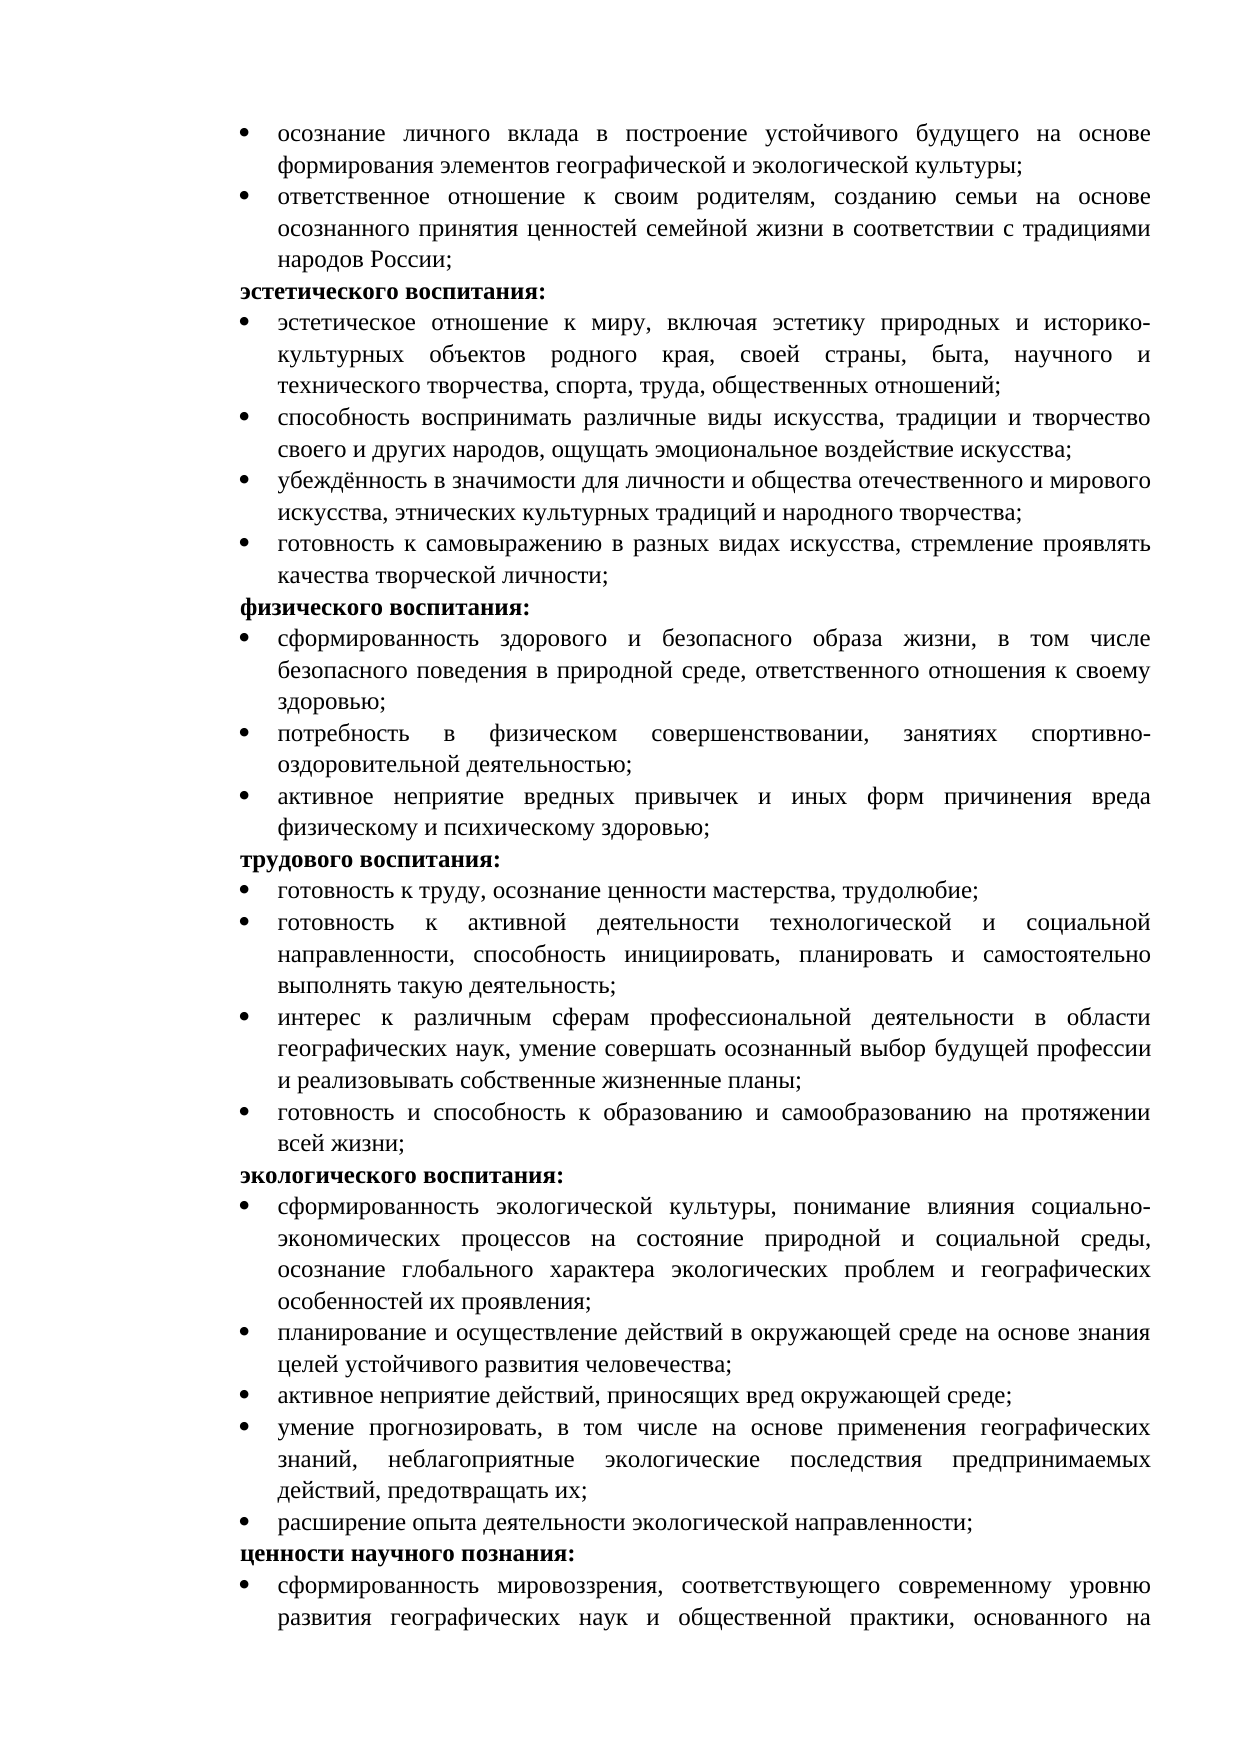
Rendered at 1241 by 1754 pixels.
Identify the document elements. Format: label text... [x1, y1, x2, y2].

text трудового воспитания: [177, 844, 1152, 873]
list активное неприятие действий, приносящих вред окружающей среде; [240, 1381, 1152, 1409]
text ценности научного познания: [177, 1538, 1152, 1567]
list интерес к различным сферам профессиональной деятельности в области географических наук, умение совершать осознанный выбор будущей профессии и реализовывать собственные жизненные планы; [240, 1002, 1152, 1094]
list планирование и осуществление действий в окружающей среде на основе знания целей устойчивого развития человечества; [240, 1317, 1152, 1378]
text эстетического воспитания: [177, 276, 1152, 305]
list эстетическое отношение к миру, включая эстетику природных и историко-культурных объектов родного края, своей страны, быта, научного и технического творчества, спорта, труда, общественных отношений; [240, 307, 1152, 399]
list способность воспринимать различные виды искусства, традиции и творчество своего и других народов, ощущать эмоциональное воздействие искусства; [240, 402, 1152, 462]
list активное неприятие вредных привычек и иных форм причинения вреда физическому и психическому здоровью; [240, 781, 1152, 841]
text экологического воспитания: [177, 1160, 1152, 1188]
list расширение опыта деятельности экологической направленности; [240, 1507, 1152, 1536]
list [240, 1570, 1152, 1630]
list потребность в физическом совершенствовании, занятиях спортивно-оздоровительной деятельностью; [240, 718, 1152, 778]
list ответственное отношение к своим родителям, созданию семьи на основе осознанного принятия ценностей семейной жизни в соответствии с традициями народов России; [240, 181, 1152, 273]
list готовность к самовыражению в разных видах искусства, стремление проявлять качества творческой личности; [240, 528, 1152, 589]
list убеждённость в значимости для личности и общества отечественного и мирового искусства, этнических культурных традиций и народного творчества; [240, 465, 1152, 526]
text физического воспитания: [177, 592, 1152, 620]
list умение прогнозировать, в том числе на основе применения географических знаний, неблагоприятные экологические последствия предпринимаемых действий, предотвращать их; [240, 1412, 1152, 1504]
list готовность и способность к образованию и самообразованию на протяжении всей жизни; [240, 1097, 1152, 1157]
list готовность к труду, осознание ценности мастерства, трудолюбие; [240, 876, 1152, 904]
list готовность к активной деятельности технологической и социальной направленности, способность инициировать, планировать и самостоятельно выполнять такую деятельность; [240, 907, 1152, 999]
list сформированность экологической культуры, понимание влияния социально-экономических процессов на состояние природной и социальной среды, осознание глобального характера экологических проблем и географических особенностей их проявления; [240, 1191, 1152, 1315]
list сформированность здорового и безопасного образа жизни, в том числе безопасного поведения в природной среде, ответственного отношения к своему здоровью; [240, 623, 1152, 715]
list осознание личного вклада в построение устойчивого будущего на основе формирования элементов географической и экологической культуры; [240, 118, 1152, 178]
